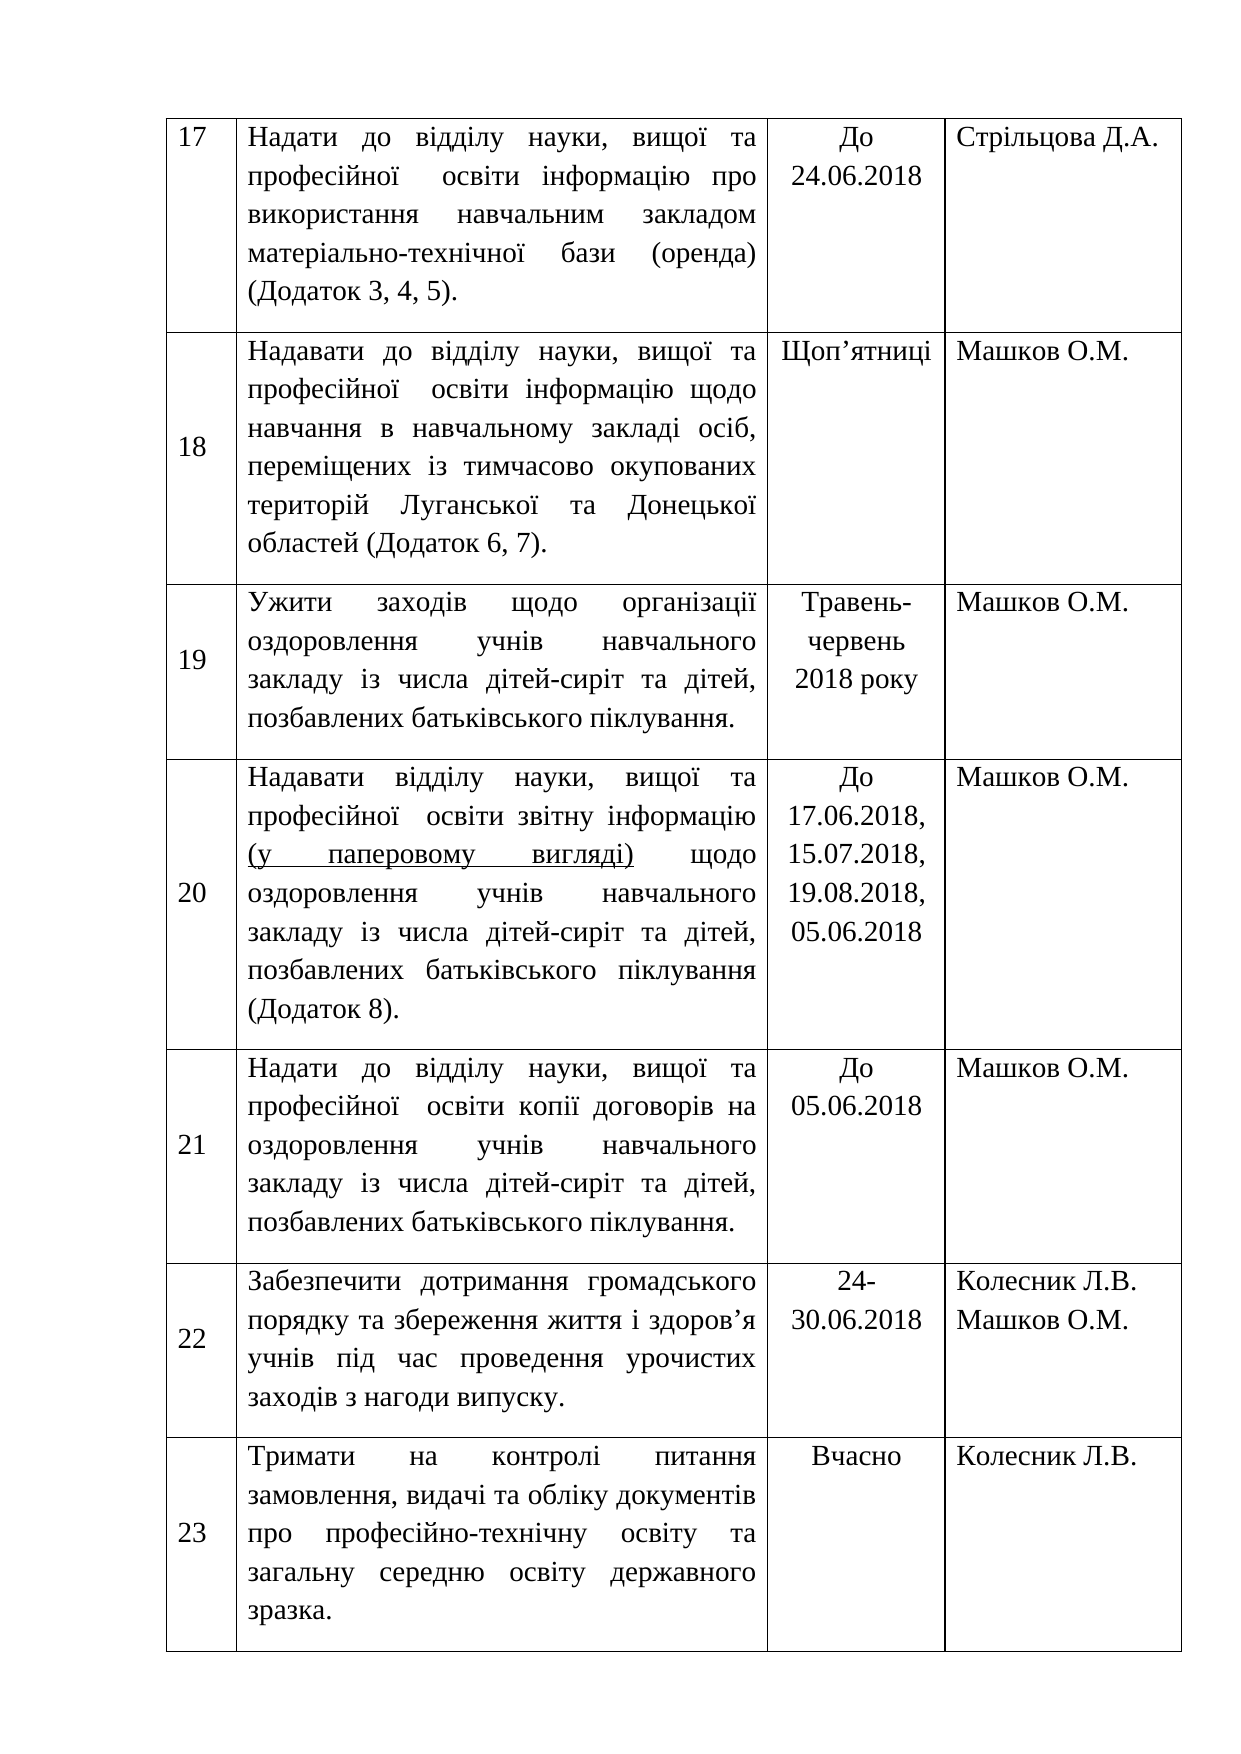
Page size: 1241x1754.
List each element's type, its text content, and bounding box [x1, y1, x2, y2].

table_cell Надати до відділу науки, вищої та професійної освіти копії договорів на оздоровлення учнів навчального закладу із числа дітей-сиріт та дітей, позбавлених батьківського піклування. [237, 1050, 767, 1262]
table_cell Надавати до відділу науки, вищої та професійної освіти інформацію щодо навчання в навчальному закладі осіб, переміщених із тимчасово окупованих територій Луганської та Донецької областей (Додаток 6, 7). [237, 333, 767, 583]
table_cell Забезпечити дотримання громадського порядку та збереження життя і здоров’я учнів під час проведення урочистих заходів з нагоди випуску. [237, 1264, 767, 1437]
table_cell Колесник Л.В. [946, 1438, 1181, 1651]
table_cell 18 [167, 333, 236, 583]
table_cell Машков О.М. [946, 760, 1181, 1049]
table_cell Ужити заходів щодо організації оздоровлення учнів навчального закладу із числа дітей-сиріт та дітей, позбавлених батьківського піклування. [237, 585, 767, 758]
table_cell 21 [167, 1050, 236, 1262]
table_cell Надавати відділу науки, вищої та професійної освіти звітну інформацію (у паперовому вигляді) щодо оздоровлення учнів навчального закладу із числа дітей-сиріт та дітей, позбавлених батьківського піклування (Додаток 8). [237, 760, 767, 1049]
table_cell Надати до відділу науки, вищої та професійної освіти інформацію про використання навчальним закладом матеріально-технічної бази (оренда) (Додаток 3, 4, 5). [237, 119, 767, 332]
table_cell Машков О.М. [946, 333, 1181, 583]
table_cell Травень-червень 2018 року [768, 585, 944, 758]
table_cell Машков О.М. [946, 1050, 1181, 1262]
table_cell 19 [167, 585, 236, 758]
table_cell До 24.06.2018 [768, 119, 944, 332]
table_cell Машков О.М. [946, 585, 1181, 758]
table_cell Тримати на контролі питання замовлення, видачі та обліку документів про професійно-технічну освіту та загальну середню освіту державного зразка. [237, 1438, 767, 1651]
table_cell Щоп’ятниці [768, 333, 944, 583]
table_cell Колесник Л.В. Машков О.М. [946, 1264, 1181, 1437]
table_cell 22 [167, 1264, 236, 1437]
table_cell 24-30.06.2018 [768, 1264, 944, 1437]
table_cell 17 [167, 119, 236, 332]
table_cell 20 [167, 760, 236, 1049]
table_cell До 05.06.2018 [768, 1050, 944, 1262]
table_cell Стрільцова Д.А. [946, 119, 1181, 332]
table_cell 23 [167, 1438, 236, 1651]
table_cell До 17.06.2018, 15.07.2018, 19.08.2018, 05.06.2018 [768, 760, 944, 1049]
table_cell Вчасно [768, 1438, 944, 1651]
